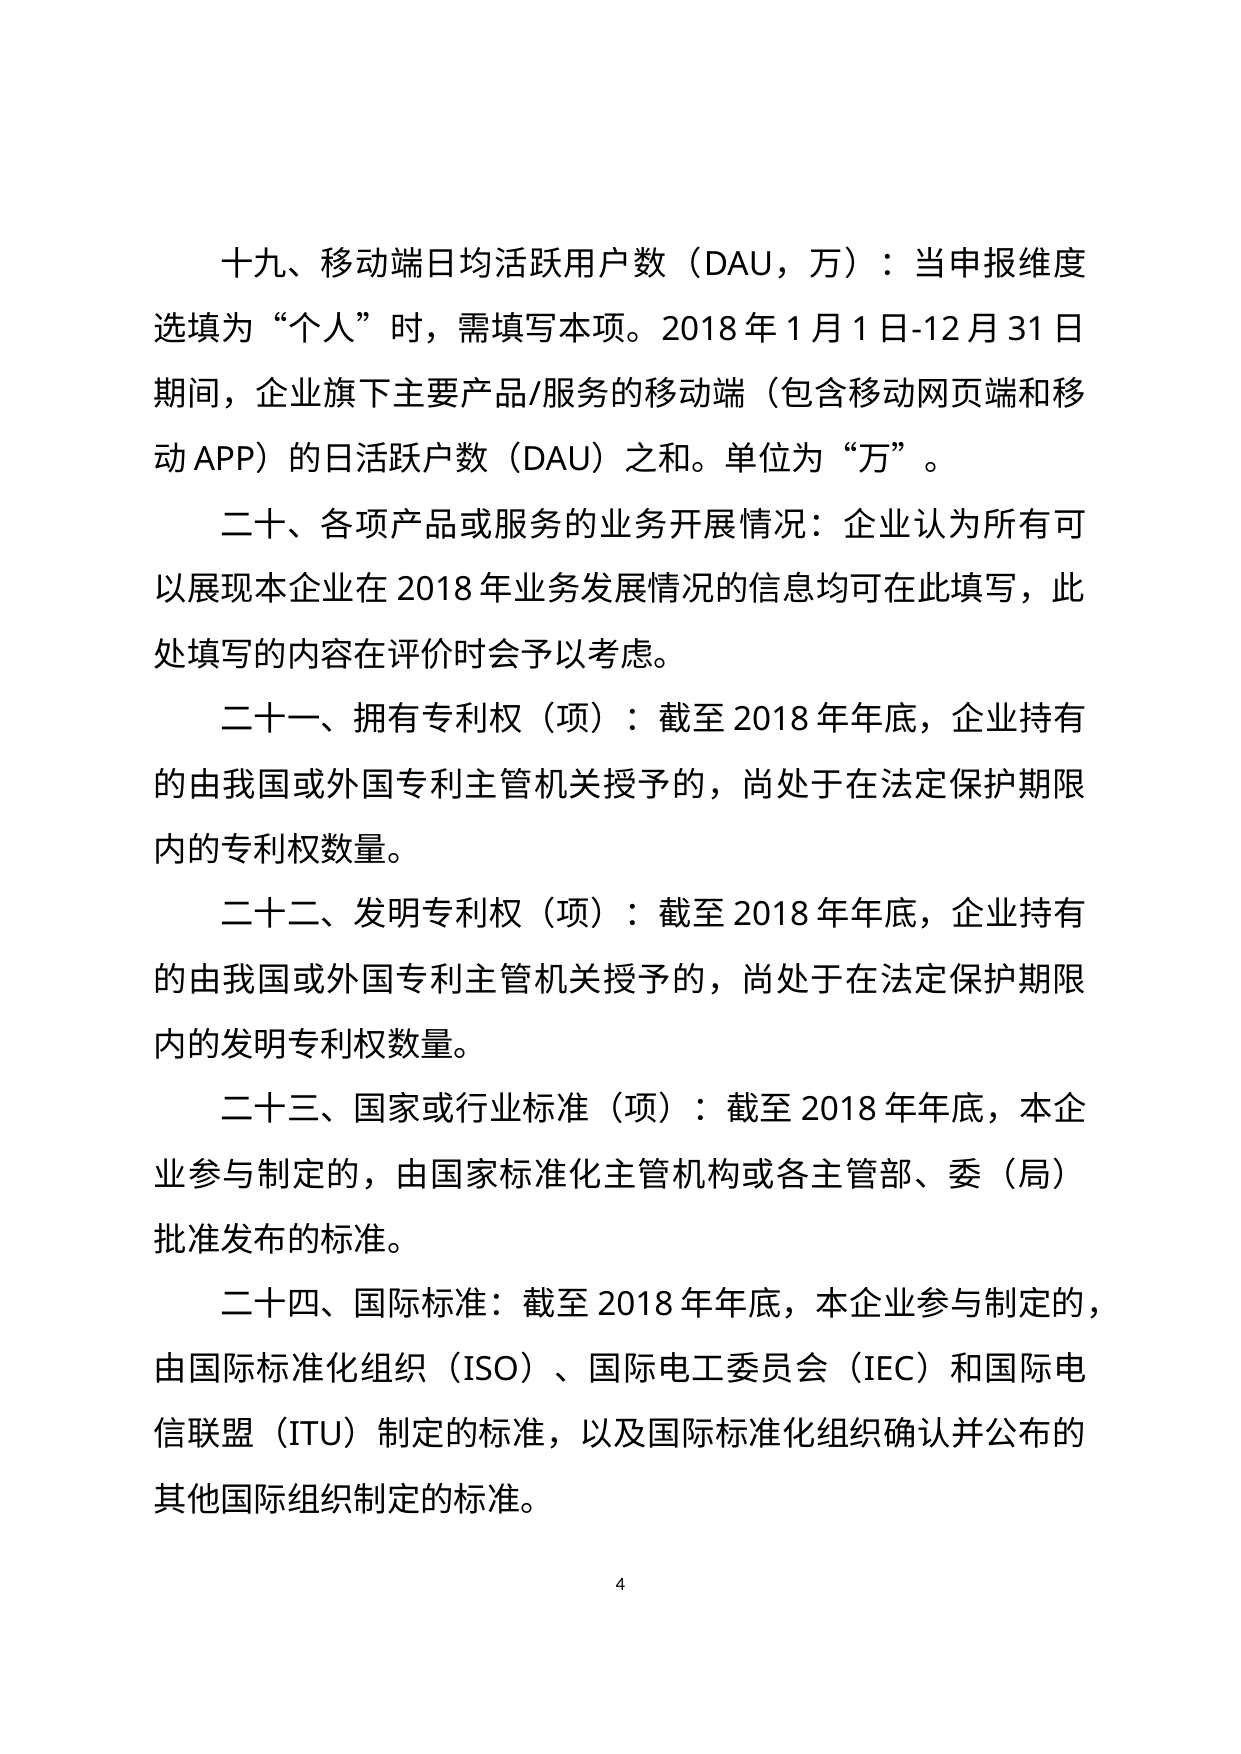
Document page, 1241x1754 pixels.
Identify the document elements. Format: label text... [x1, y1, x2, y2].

list 国家或行业标准（项）：截至2018年年底，本企业参与制定的，由国家标准化主管机构或各主管部、委（局）批准发布的标准。 [153, 1074, 1087, 1269]
list 移动端日均活跃用户数（DAU，万）：当申报维度选填为“个人”时，需填写本项。2018年1月1日-12月31日期间，企业旗下主要产品/服务的移动端（包含移动网页端和移动APP）的日活跃户数（DAU）之和。单位为“万”。 [153, 229, 1087, 489]
list 各项产品或服务的业务开展情况：企业认为所有可以展现本企业在2018年业务发展情况的信息均可在此填写，此处填写的内容在评价时会予以考虑。 [153, 489, 1087, 684]
list 发明专利权（项）：截至2018年年底，企业持有的由我国或外国专利主管机关授予的，尚处于在法定保护期限内的发明专利权数量。 [153, 879, 1087, 1074]
list 拥有专利权（项）：截至2018年年底，企业持有的由我国或外国专利主管机关授予的，尚处于在法定保护期限内的专利权数量。 [153, 684, 1087, 879]
list 国际标准：截至2018年年底，本企业参与制定的，由国际标准化组织（ISO）、国际电工委员会（IEC）和国际电信联盟（ITU）制定的标准，以及国际标准化组织确认并公布的其他国际组织制定的标准。 [153, 1269, 1087, 1529]
